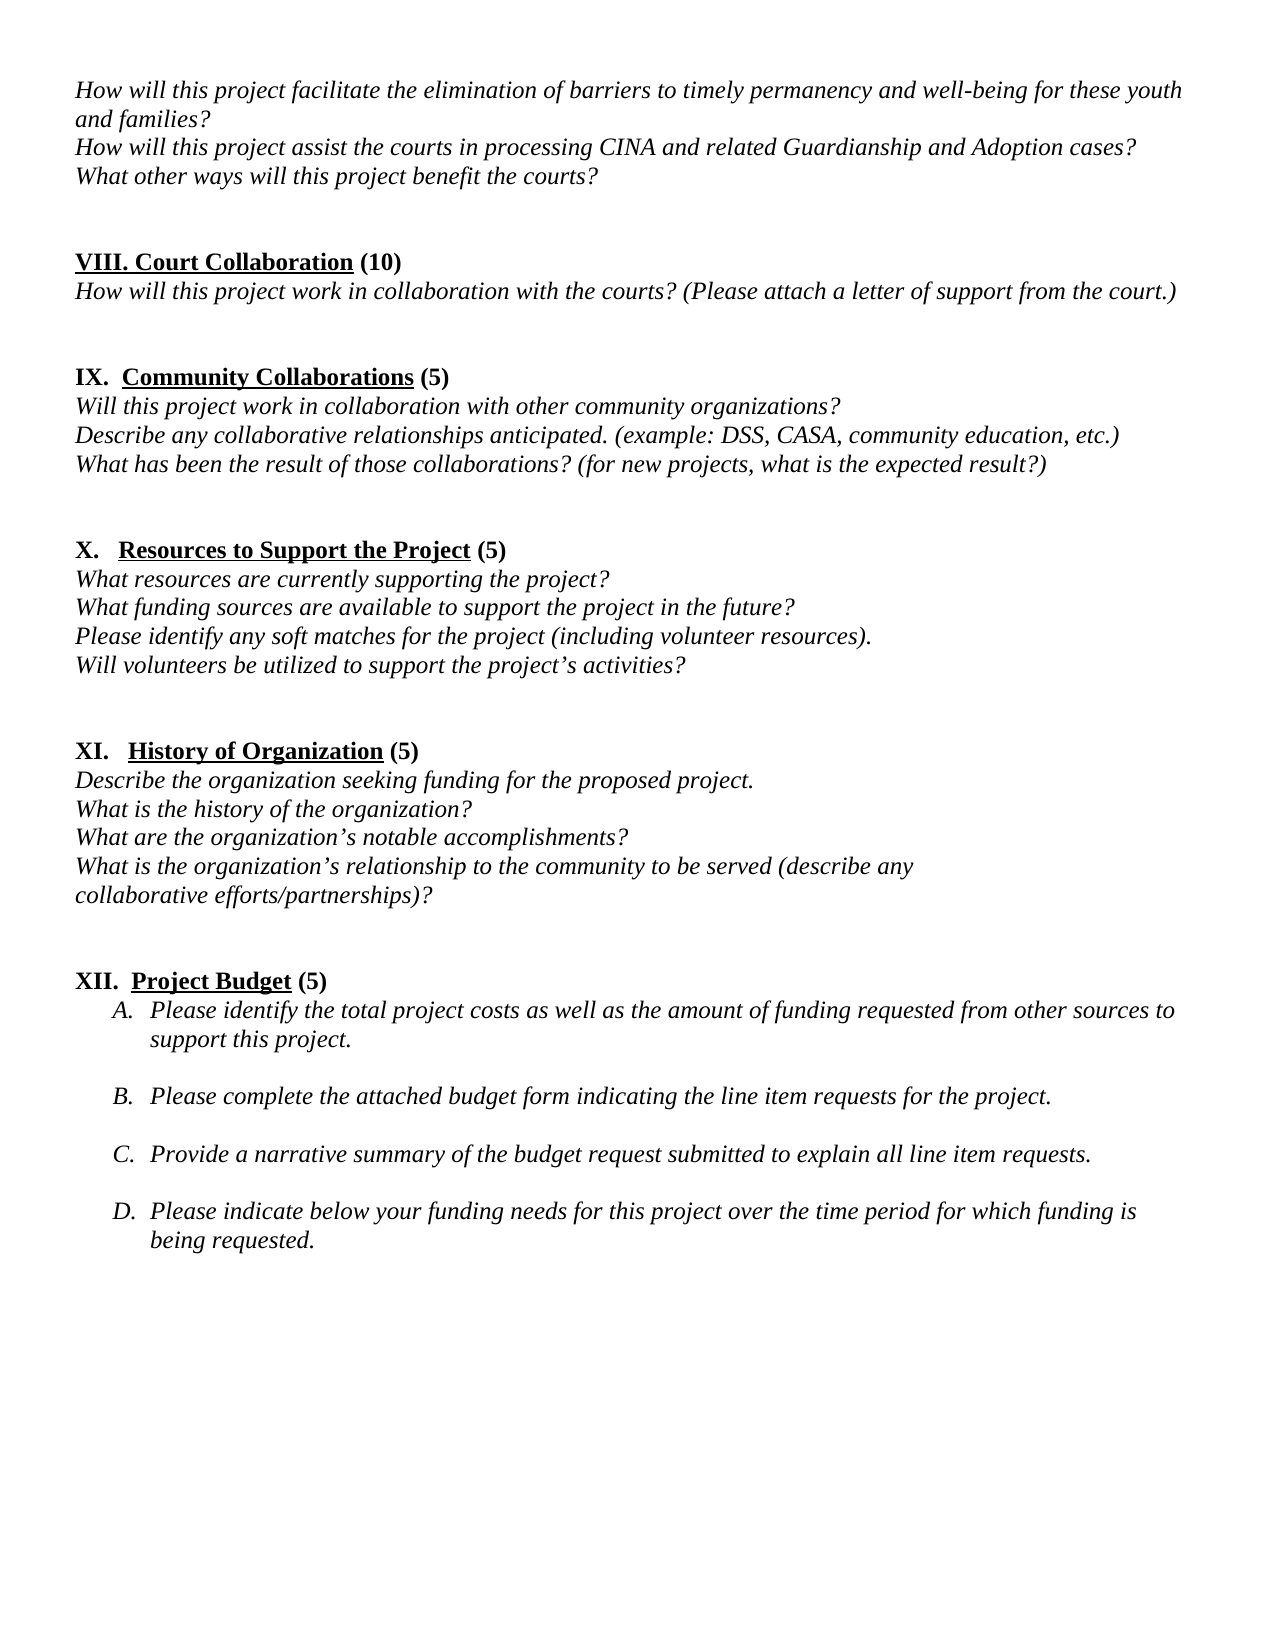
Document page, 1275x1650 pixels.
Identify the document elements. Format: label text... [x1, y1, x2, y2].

text Collaboration (10) [75, 247, 1200, 276]
text Please identify any soft matches for the project (including volunteer resources). [75, 621, 1200, 650]
text What funding sources are available to support the project in the future? [75, 592, 1200, 621]
text XII. Project Budget (5) [75, 966, 1200, 995]
text Describe any collaborative relationships anticipated. (example: DSS, CASA, community education, etc.) [75, 420, 1200, 449]
text How will this project work in collaboration with the courts? (Please attach a letter of support from the court.) [75, 276, 1200, 305]
text What are the organization’s notable accomplishments? [75, 822, 1200, 851]
text What resources are currently supporting the project? [75, 564, 1200, 592]
text What has been the result of those collaborations? (for new projects, what is the expected result?) [75, 449, 1200, 477]
text IX. Community Collaborations (5) [75, 362, 1200, 391]
list Provide a narrative summary of the budget request submitted to explain all line item requests. [112, 1139, 1200, 1167]
text Will this project work in collaboration with other community organizations? [75, 391, 1200, 420]
text collaborative efforts/partnerships)? [75, 880, 1200, 909]
text Will volunteers be utilized to support the project’s activities? [75, 650, 1200, 679]
text How will this project facilitate the elimination of barriers to timely permanency and well-being for these youth and families? [75, 75, 1200, 132]
text X. Resources to Support the Project (5) [75, 535, 1200, 564]
text XI. History of Organization (5) [75, 736, 1200, 765]
list Please complete the attached budget form indicating the line item requests for the project. [112, 1081, 1200, 1110]
text What is the organization’s relationship to the community to be served (describe any [75, 851, 1200, 880]
list Please indicate below your funding needs for this project over the time period for which funding is being requested. [112, 1196, 1200, 1254]
text How will this project assist the courts in processing CINA and related Guardianship and Adoption cases? [75, 132, 1200, 161]
text What is the history of the organization? [75, 794, 1200, 822]
text What other ways will this project benefit the courts? [75, 161, 1200, 190]
list Please identify the total project costs as well as the amount of funding requested from other sources to support this project. [112, 995, 1200, 1052]
text Describe the organization seeking funding for the proposed project. [75, 765, 1200, 794]
